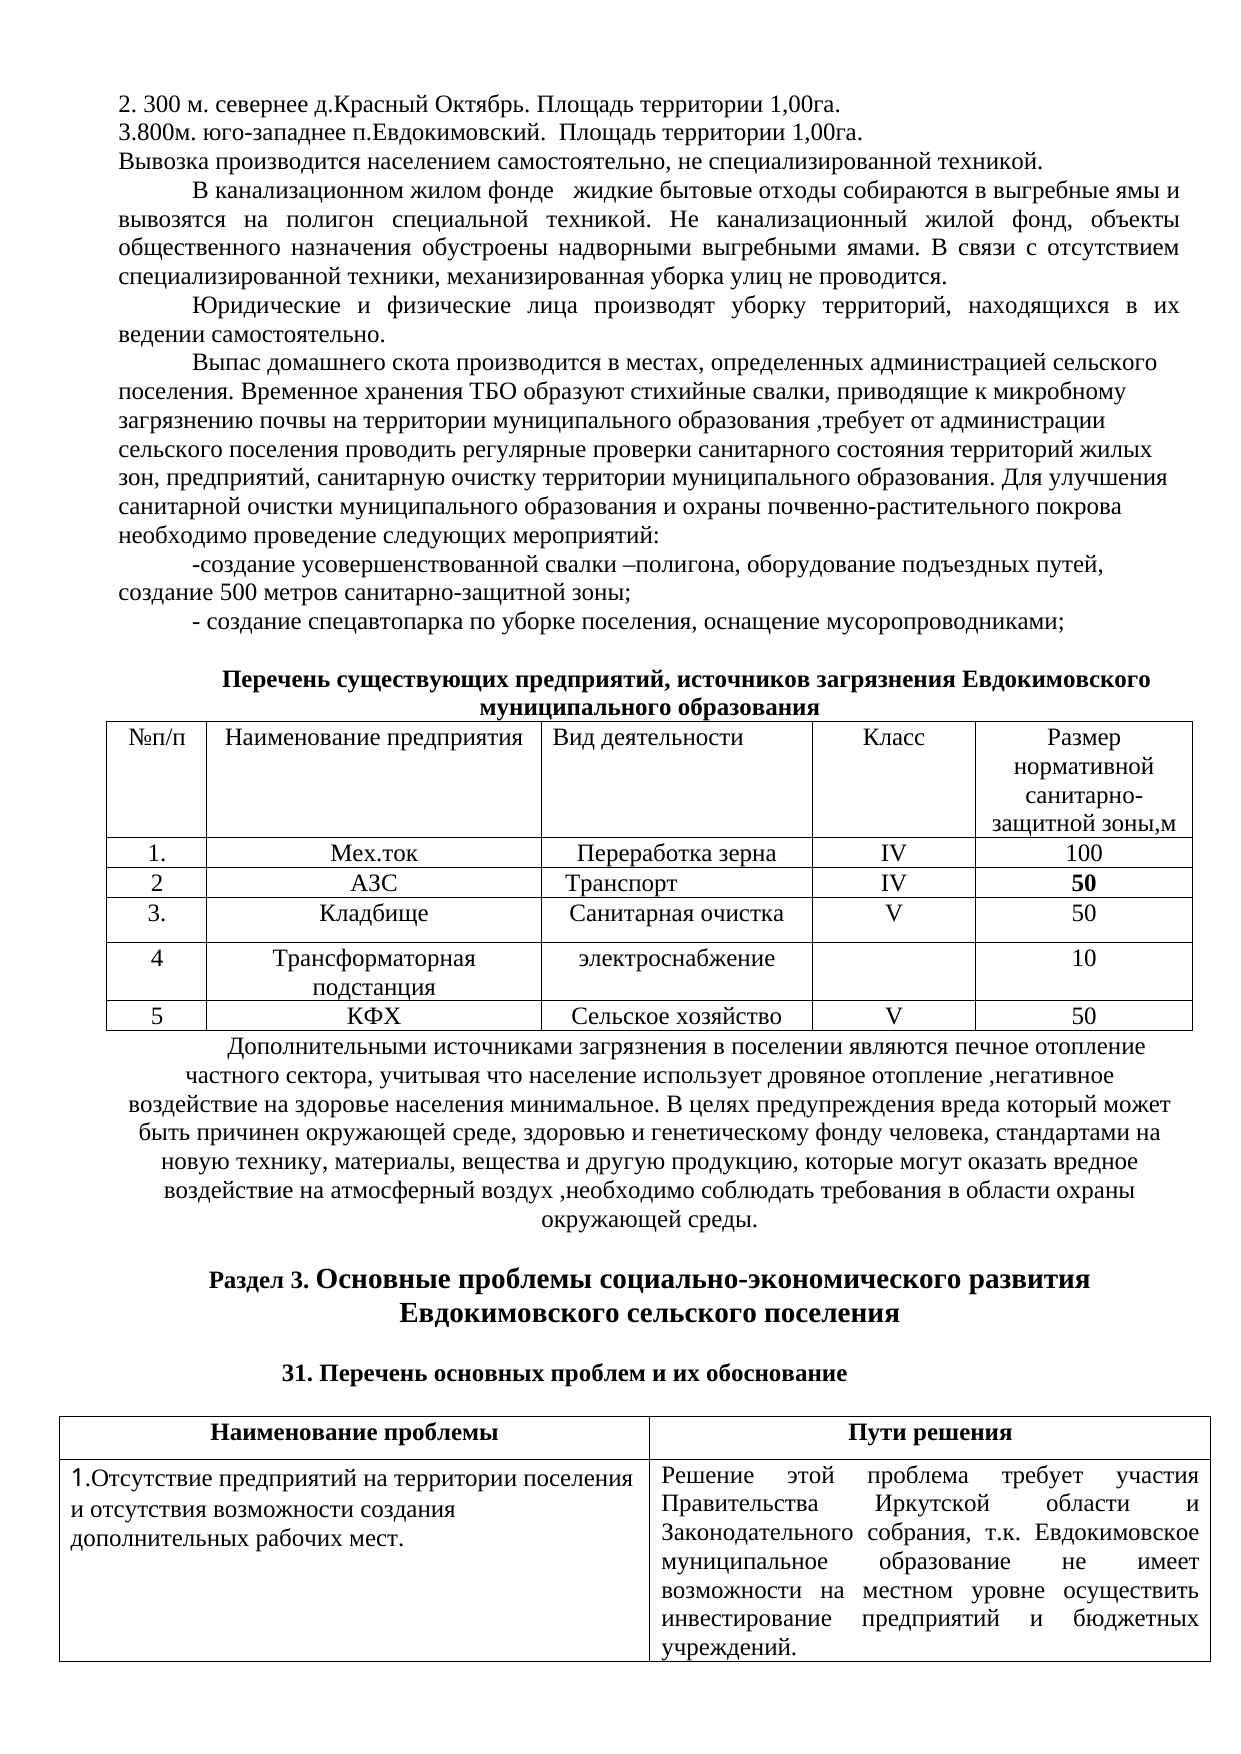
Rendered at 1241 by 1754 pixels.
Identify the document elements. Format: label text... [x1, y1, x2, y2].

table_cell 1. [107, 838, 206, 867]
text Перечень существующих предприятий, источников загрязнения Евдокимовского муниципального образования [118, 664, 1181, 721]
table_header Пути решения [650, 1417, 1210, 1459]
table_cell 2 [107, 868, 206, 897]
table_header №п/п [107, 722, 206, 837]
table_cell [60, 1460, 649, 1661]
table_cell 3. [107, 898, 206, 942]
table_cell IV [813, 868, 975, 897]
table_cell 4 [107, 943, 206, 1000]
table_header Наименование предприятия [207, 722, 541, 837]
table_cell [650, 1460, 1210, 1661]
table_cell Сельское хозяйство [542, 1001, 812, 1030]
table_cell 50 [976, 898, 1192, 942]
table_cell АЗС [207, 868, 541, 897]
table_cell 50 [976, 868, 1192, 897]
table_cell Транспорт [542, 868, 812, 897]
table_cell Мех.ток [207, 838, 541, 867]
table_cell V [813, 1001, 975, 1030]
table_cell 10 [976, 943, 1192, 1000]
text 3.800м. юго-западнее п.Евдокимовский. Площадь территории 1,00га. [118, 117, 1181, 146]
table_header Вид деятельности [542, 722, 812, 837]
table_cell Переработка зерна [542, 838, 812, 867]
text -создание усовершенствованной свалки –полигона, оборудование подъездных путей, создание 500 метров санитарно-защитной зоны; [118, 549, 1181, 606]
table_header Размер нормативной санитарно-защитной зоны,м [976, 722, 1192, 837]
text Вывозка производится населением самостоятельно, не специализированной техникой. [118, 146, 1181, 175]
text 31. Перечень основных проблем и их обоснование [119, 1358, 1181, 1387]
text 2. 300 м. севернее д.Красный Октябрь. Площадь территории 1,00га. [118, 89, 1181, 117]
table_cell 100 [976, 838, 1192, 867]
table_cell электроснабжение [542, 943, 812, 1000]
table_cell КФХ [207, 1001, 541, 1030]
table_cell IV [813, 838, 975, 867]
table_header Класс [813, 722, 975, 837]
text Раздел 3. Основные проблемы социально-экономического развития Евдокимовского сельского поселения [118, 1262, 1181, 1329]
table_header Наименование проблемы [60, 1417, 649, 1459]
table_cell Трансформаторная подстанция [207, 943, 541, 1000]
text Дополнительными источниками загрязнения в поселении являются печное отопление частного сектора, учитывая что население использует дровяное отопление ,негативное воздействие на здоровье населения минимальное. В целях предупреждения вреда который может быть причинен окружающей среде, здоровью и генетическому фонду человека, стандартами на новую технику, материалы, вещества и другую продукцию, которые могут оказать вредное воздействие на атмосферный воздух ,необходимо соблюдать требования в области охраны окружающей среды. [118, 1031, 1181, 1232]
table_cell [813, 943, 975, 1000]
text В канализационном жилом фонде жидкие бытовые отходы собираются в выгребные ямы и вывозятся на полигон специальной техникой. Не канализационный жилой фонд, объекты общественного назначения обустроены надворными выгребными ямами. В связи с отсутствием специализированной техники, механизированная уборка улиц не проводится. [118, 175, 1181, 290]
text Выпас домашнего скота производится в местах, определенных администрацией сельского поселения. Временное хранения ТБО образуют стихийные свалки, приводящие к микробному загрязнению почвы на территории муниципального образования ,требует от администрации сельского поселения проводить регулярные проверки санитарного состояния территорий жилых зон, предприятий, санитарную очистку территории муниципального образования. Для улучшения санитарной очистки муниципального образования и охраны почвенно-растительного покрова необходимо проведение следующих мероприятий: [118, 347, 1181, 549]
text Юридические и физические лица производят уборку территорий, находящихся в их ведении самостоятельно. [118, 290, 1181, 347]
table_cell 5 [107, 1001, 206, 1030]
table_cell Санитарная очистка [542, 898, 812, 942]
table_cell 50 [976, 1001, 1192, 1030]
table_cell V [813, 898, 975, 942]
table_cell Кладбище [207, 898, 541, 942]
text - создание спецавтопарка по уборке поселения, оснащение мусоропроводниками; [118, 606, 1181, 635]
